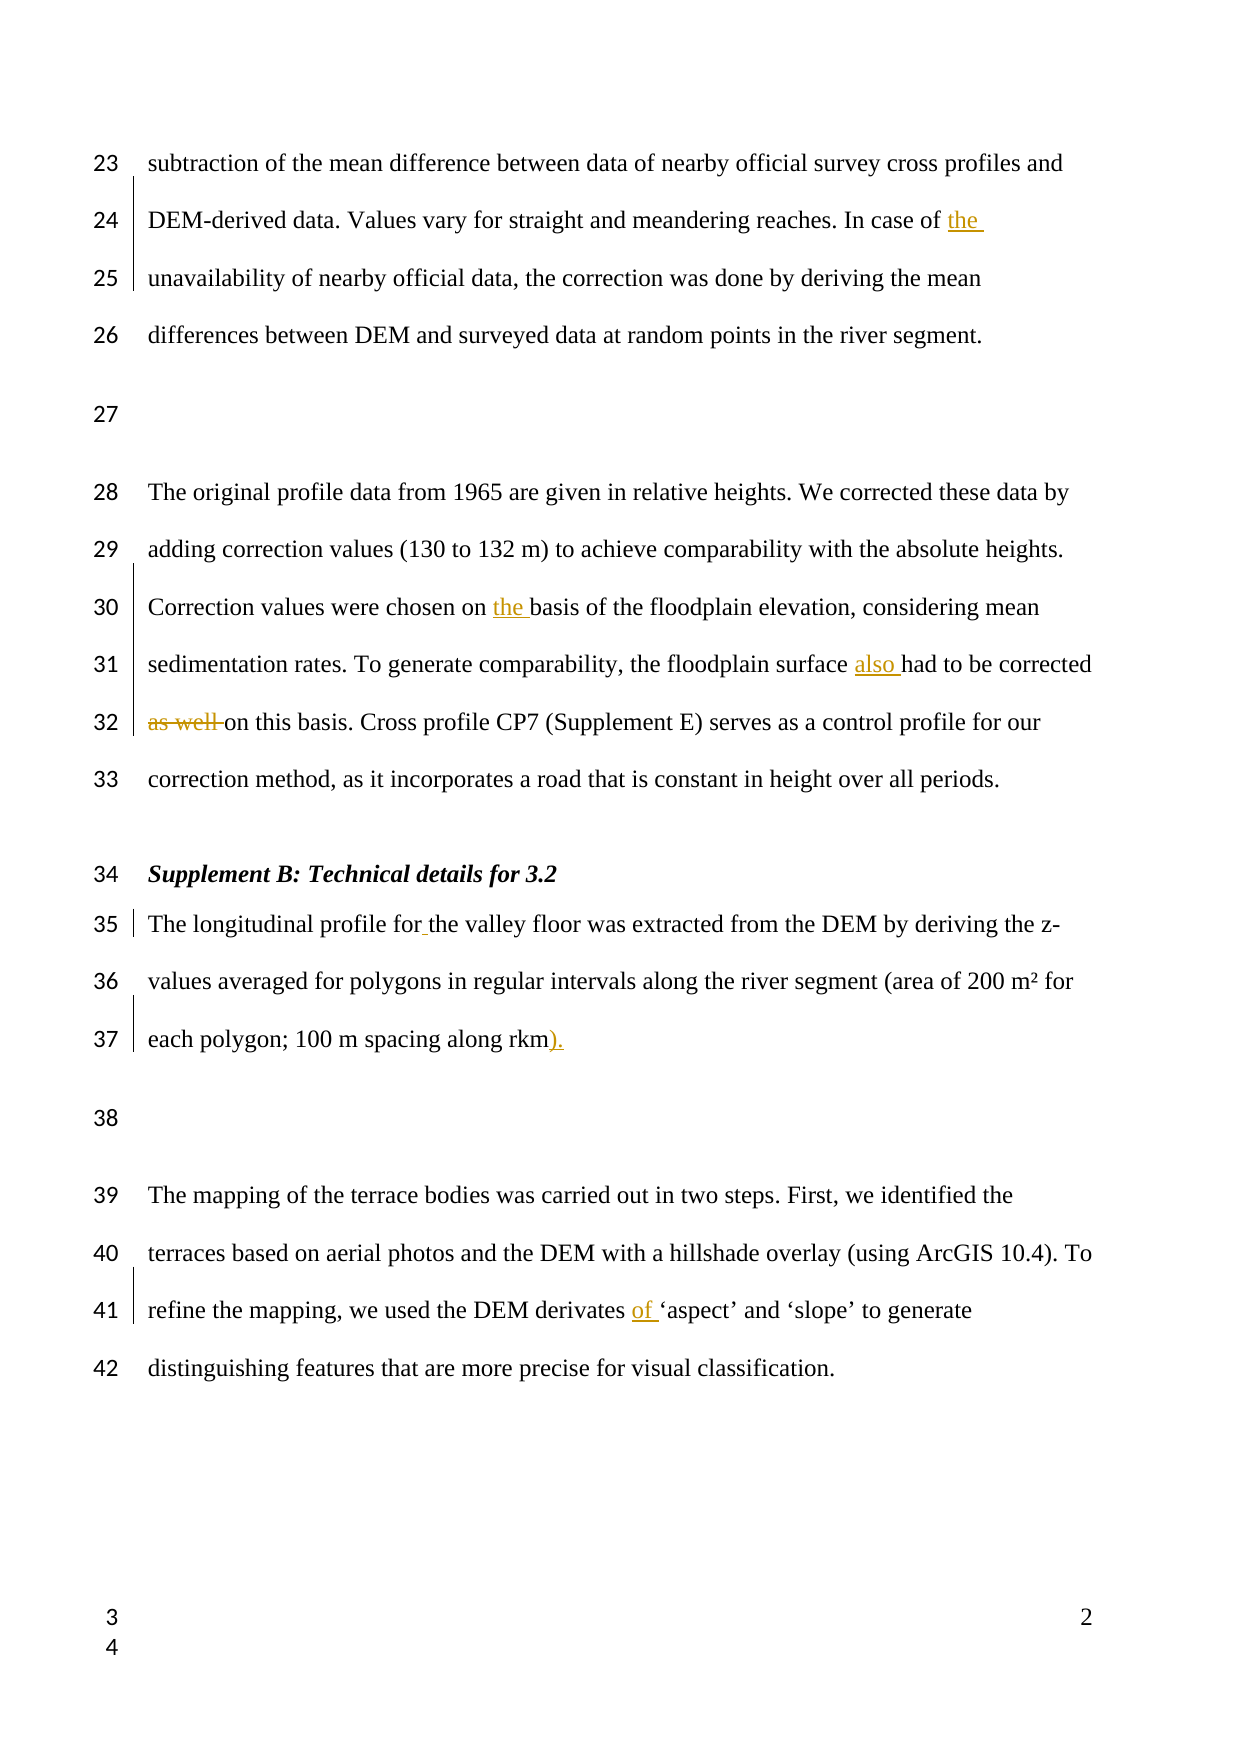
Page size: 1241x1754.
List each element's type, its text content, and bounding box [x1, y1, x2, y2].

text The original profile data from 1965 are given in relative heights. We corrected these data by adding correction values (130 to 132 m) to achieve comparability with the absolute heights. Correction values were chosen on basis of the floodplain elevation, considering mean sedimentation rates. To generate comparability, the floodplain surface had to be corrected on this basis. Cross profile CP7 (Supplement E) serves as a control profile for our correction method, as it incorporates a road that is constant in height over all periods. [148, 477, 1093, 793]
text The longitudinal profile forthe valley floor was extracted from the DEM by deriving the z-values averaged for polygons in regular intervals along the river segment (area of 200 m² for each polygon; 100 m spacing along rkm [148, 909, 1093, 1052]
text The mapping of the terrace bodies was carried out in two steps. First, we identified the terraces based on aerial photos and the DEM with a hillshade overlay (using ArcGIS 10.4). To refine the mapping, we used the DEM derivates ‘aspect’ and ‘slope’ to generate distinguishing features that are more precise for visual classification. [148, 1180, 1093, 1382]
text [148, 148, 1093, 349]
subtitle Supplement B: Technical details for 3.2 [148, 859, 1033, 888]
